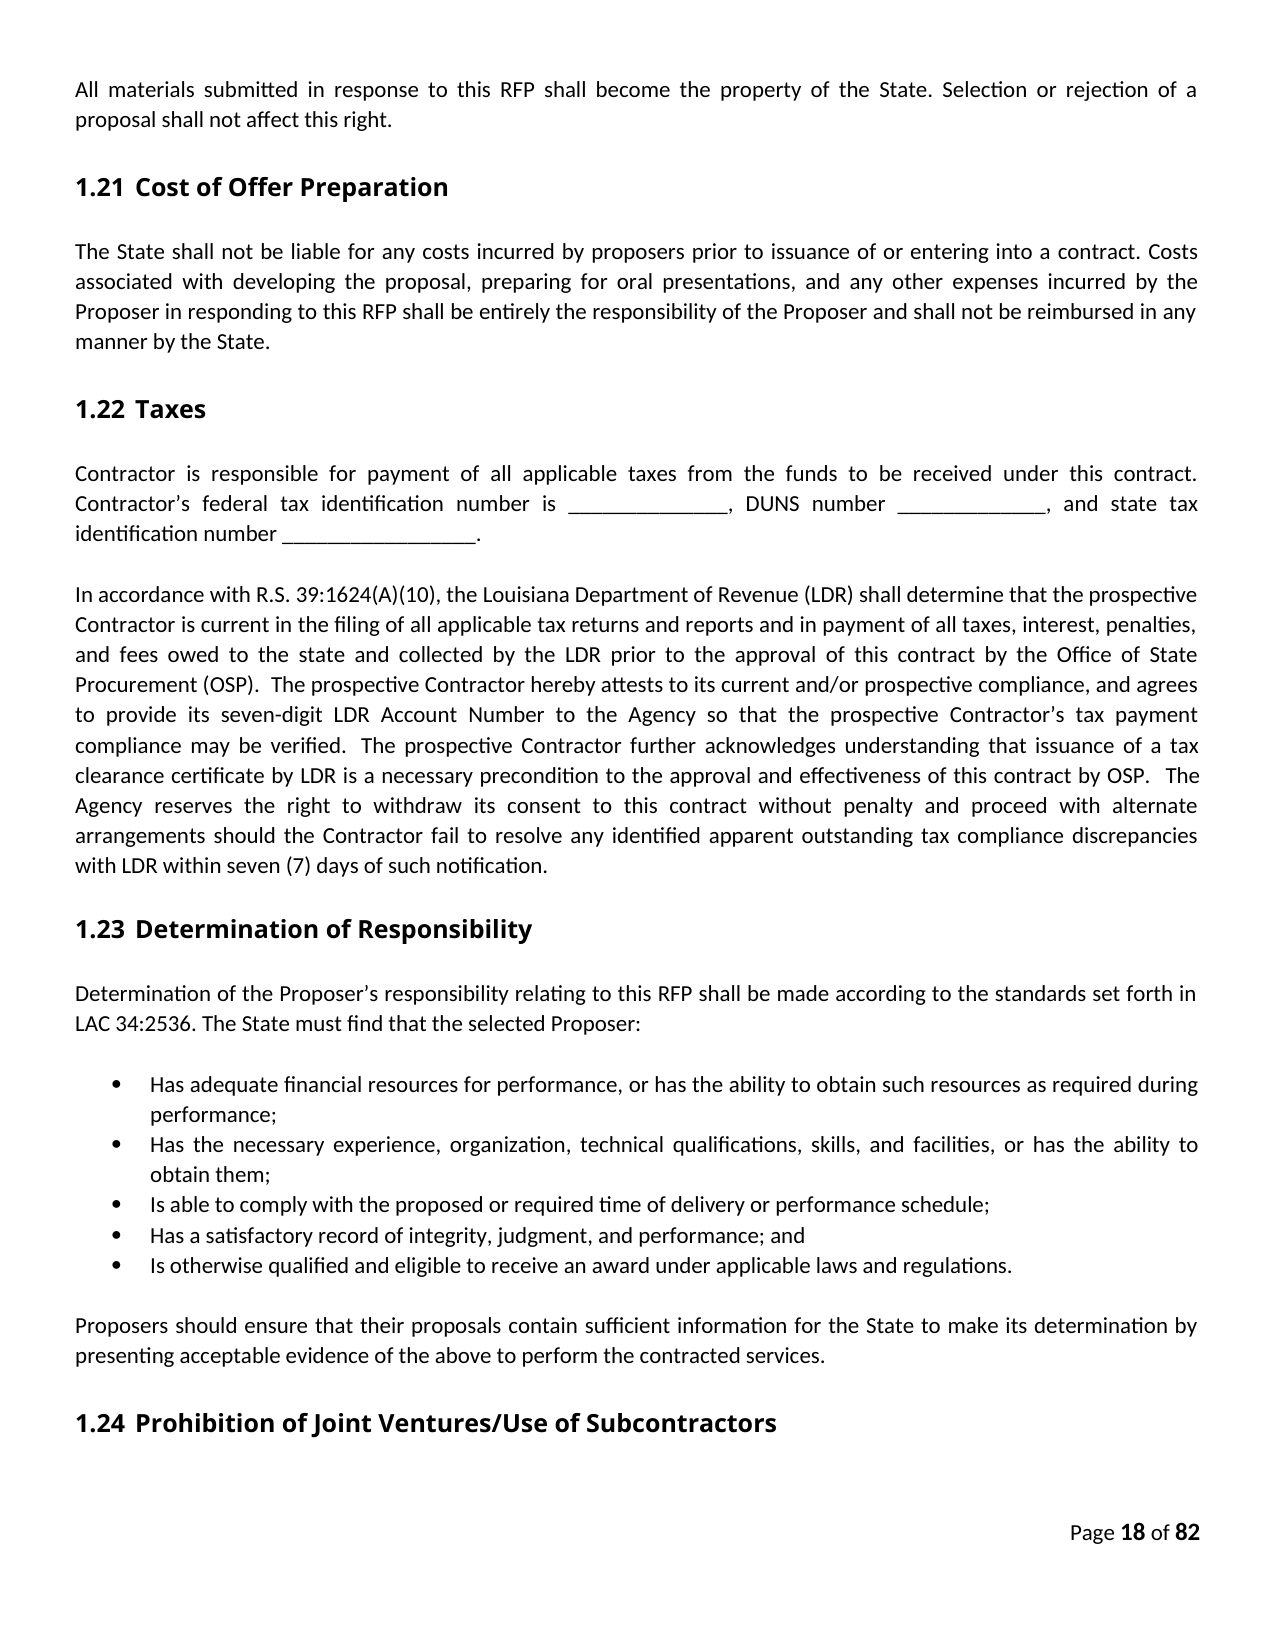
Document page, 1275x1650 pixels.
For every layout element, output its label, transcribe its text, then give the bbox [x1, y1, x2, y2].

text Proposers should ensure that their proposals contain sufficient information for the State to make its determination by presenting acceptable evidence of the above to perform the contracted services. [75, 1311, 1200, 1369]
list Has adequate financial resources for performance, or has the ability to obtain such resources as required during performance; [112, 1070, 1200, 1128]
list Is otherwise qualified and eligible to receive an award under applicable laws and regulations. [112, 1251, 1200, 1279]
subtitle Prohibition of Joint Ventures/Use of Subcontractors [75, 1406, 1200, 1440]
text In accordance with R.S. 39:1624(A)(10), the Louisiana Department of Revenue (LDR) shall determine that the prospective Contractor is current in the filing of all applicable tax returns and reports and in payment of all taxes, interest, penalties, and fees owed to the state and collected by the LDR prior to the approval of this contract by the Office of State Procurement (OSP). The prospective Contractor hereby attests to its current and/or prospective compliance, and agrees to provide its seven-digit LDR Account Number to the Agency so that the prospective Contractor’s tax payment compliance may be verified. The prospective Contractor further acknowledges understanding that issuance of a tax clearance certificate by LDR is a necessary precondition to the approval and effectiveness of this contract by OSP. The Agency reserves the right to withdraw its consent to this contract without penalty and proceed with alternate arrangements should the Contractor fail to resolve any identified apparent outstanding tax compliance discrepancies with LDR within seven (7) days of such notification. [75, 580, 1200, 880]
text Contractor is responsible for payment of all applicable taxes from the funds to be received under this contract. Contractor’s federal tax identification number is ______________, DUNS number _____________, and state tax identification number _________________. [75, 459, 1200, 547]
subtitle Determination of Responsibility [75, 912, 1200, 946]
subtitle Cost of Offer Preparation [75, 170, 1200, 204]
list Has the necessary experience, organization, technical qualifications, skills, and facilities, or has the ability to obtain them; [112, 1130, 1200, 1188]
list Has a satisfactory record of integrity, judgment, and performance; and [112, 1221, 1200, 1249]
subtitle Taxes [75, 392, 1200, 426]
text All materials submitted in response to this RFP shall become the property of the State. Selection or rejection of a proposal shall not affect this right. [75, 75, 1200, 133]
text The State shall not be liable for any costs incurred by proposers prior to issuance of or entering into a contract. Costs associated with developing the proposal, preparing for oral presentations, and any other expenses incurred by the Proposer in responding to this RFP shall be entirely the responsibility of the Proposer and shall not be reimbursed in any manner by the State. [75, 237, 1200, 355]
list Is able to comply with the proposed or required time of delivery or performance schedule; [112, 1191, 1200, 1218]
text Determination of the Proposer’s responsibility relating to this RFP shall be made according to the standards set forth in LAC 34:2536. The State must find that the selected Proposer: [75, 979, 1200, 1037]
